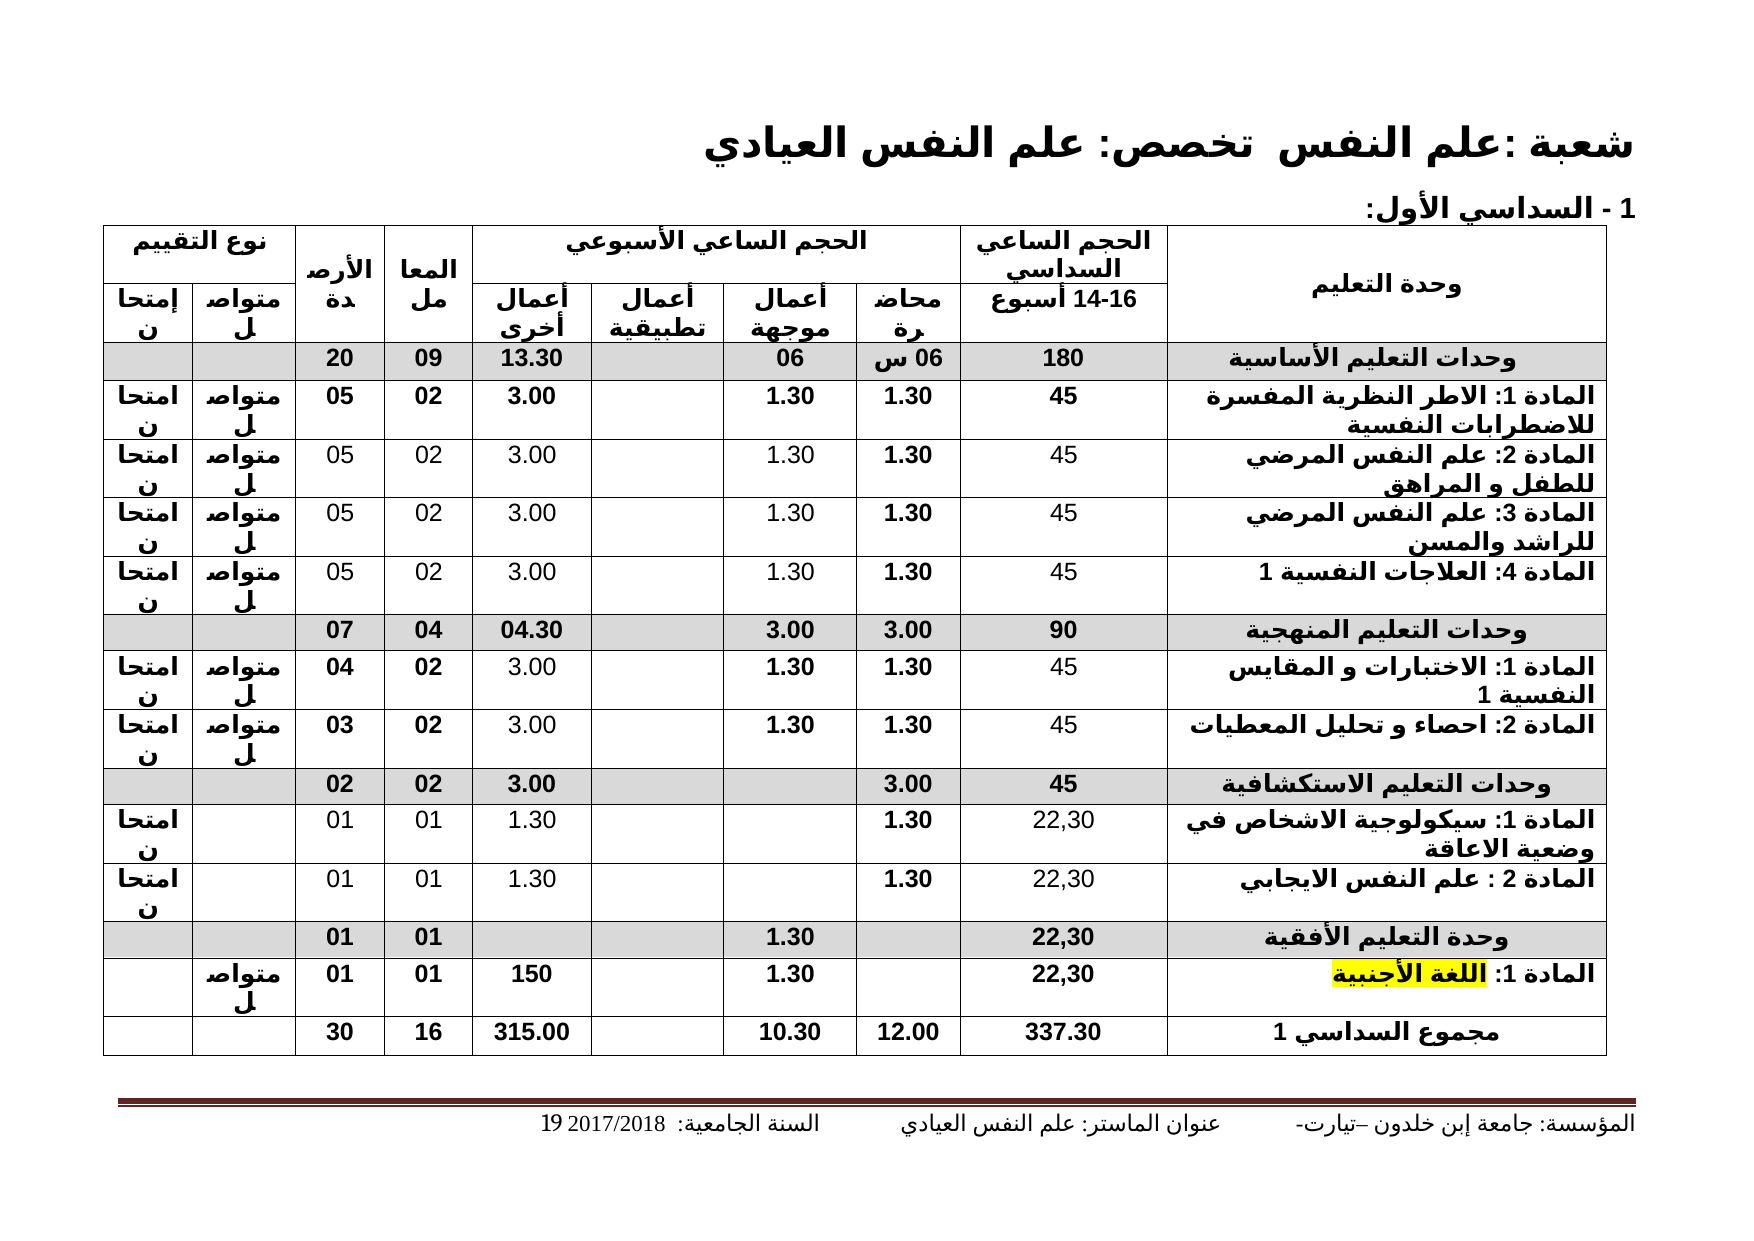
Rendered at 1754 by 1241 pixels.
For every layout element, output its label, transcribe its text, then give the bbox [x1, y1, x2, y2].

table_cell [104, 1017, 192, 1054]
table_cell [592, 805, 723, 862]
table_cell 06 س [857, 343, 960, 380]
table_cell 14-16 أسبوع [961, 284, 1167, 342]
table_cell 04.30 [473, 615, 591, 650]
table_cell 01 [296, 864, 384, 921]
table_cell امتحان [104, 440, 192, 497]
table_cell [592, 440, 723, 497]
table_cell [104, 769, 192, 804]
table_cell [193, 343, 295, 380]
table_cell متواصل [193, 284, 295, 342]
table_cell 01 [296, 922, 384, 957]
table_header المعامل [385, 226, 472, 342]
table_cell 01 [296, 805, 384, 862]
table_cell [473, 922, 591, 957]
table_cell أعمال تطبيقية [592, 284, 723, 342]
table_cell 1.30 [724, 381, 856, 439]
table_cell 12.00 [857, 1017, 960, 1054]
table_cell 1.30 [473, 864, 591, 921]
table_cell 1.30 [724, 922, 856, 957]
table_cell المادة 2: احصاء و تحليل المعطيات [1168, 710, 1606, 767]
table_cell 3.00 [473, 381, 591, 439]
table_cell 1.30 [857, 440, 960, 497]
table_cell [104, 343, 192, 380]
table_cell المادة 3: علم النفس المرضي للراشد والمسن [1168, 498, 1606, 556]
table_cell 22,30 [961, 864, 1167, 921]
table_cell 1.30 [857, 864, 960, 921]
table_cell 02 [385, 381, 472, 439]
table_cell 1.30 [857, 710, 960, 767]
table_cell [592, 651, 723, 709]
table_cell المادة 2: علم النفس المرضي للطفل و المراهق [1168, 440, 1606, 497]
table_cell [592, 343, 723, 380]
table_cell [592, 498, 723, 556]
table_cell متواصل [193, 498, 295, 556]
table_cell 10.30 [724, 1017, 856, 1054]
table_cell متواصل [193, 440, 295, 497]
table_cell 02 [385, 710, 472, 767]
table_cell [104, 922, 192, 957]
table_cell [592, 710, 723, 767]
table_cell المادة 1: الاختبارات و المقايس النفسية 1 [1168, 651, 1606, 709]
table_cell 02 [385, 498, 472, 556]
table_cell وحدات التعليم الاستكشافية [1168, 769, 1606, 804]
table_cell 1.30 [724, 557, 856, 614]
table_header الحجم الساعي السداسي [961, 226, 1167, 283]
table_cell [193, 769, 295, 804]
table_cell 3.00 [473, 498, 591, 556]
table_cell وحدات التعليم الأساسية [1168, 343, 1606, 380]
table_cell المادة 1: الاطر النظرية المفسرة للاضطرابات النفسية [1168, 381, 1606, 439]
table_cell 1.30 [724, 959, 856, 1016]
table_cell 3.00 [473, 769, 591, 804]
table_cell [857, 959, 960, 1016]
table_cell 3.00 [473, 557, 591, 614]
table_cell 45 [961, 769, 1167, 804]
table_cell 180 [961, 343, 1167, 380]
table_cell محاضرة [857, 284, 960, 342]
table_cell [592, 615, 723, 650]
table_cell امتحان [104, 710, 192, 767]
table_cell إمتحان [104, 284, 192, 342]
table_cell وحدة التعليم الأفقية [1168, 922, 1606, 957]
table_cell [592, 381, 723, 439]
table_cell 1.30 [724, 651, 856, 709]
table_cell 04 [296, 651, 384, 709]
table_cell المادة 1: اللغة الأجنبية [1168, 959, 1606, 1016]
table_cell 22,30 [961, 922, 1167, 957]
table_cell 02 [385, 557, 472, 614]
table_cell امتحان [104, 805, 192, 862]
table_cell 45 [961, 440, 1167, 497]
table_cell 01 [385, 805, 472, 862]
table_cell 45 [961, 498, 1167, 556]
table_cell 03 [296, 710, 384, 767]
table_cell 45 [961, 651, 1167, 709]
table_cell متواصل [193, 381, 295, 439]
table_cell 1.30 [857, 498, 960, 556]
table_cell 09 [385, 343, 472, 380]
table_cell 1.30 [857, 381, 960, 439]
table_cell [724, 769, 856, 804]
table_cell 30 [296, 1017, 384, 1054]
table_cell 16 [385, 1017, 472, 1054]
table_cell متواصل [193, 651, 295, 709]
table_cell 02 [385, 651, 472, 709]
table_cell 07 [296, 615, 384, 650]
table_cell امتحان [104, 498, 192, 556]
table_cell [592, 864, 723, 921]
table_cell [857, 922, 960, 957]
table_cell مجموع السداسي 1 [1168, 1017, 1606, 1054]
table_cell المادة 2 : علم النفس الايجابي [1168, 864, 1606, 921]
table_cell 06 [724, 343, 856, 380]
table_cell أعمال موجهة [724, 284, 856, 342]
table_header الحجم الساعي الأسبوعي [473, 226, 960, 283]
text 1 - السداسي الأول: [118, 191, 1636, 224]
table_cell 3.00 [473, 440, 591, 497]
table_cell 3.00 [724, 615, 856, 650]
table_cell 45 [961, 381, 1167, 439]
table_cell [193, 615, 295, 650]
table_cell 05 [296, 557, 384, 614]
table_cell [592, 1017, 723, 1054]
table_cell 1.30 [473, 805, 591, 862]
table_cell [193, 1017, 295, 1054]
table_cell 1.30 [724, 710, 856, 767]
table_cell 13.30 [473, 343, 591, 380]
table_cell متواصل [193, 557, 295, 614]
table_cell 04 [385, 615, 472, 650]
table_cell 20 [296, 343, 384, 380]
table_cell 3.00 [857, 769, 960, 804]
text شعبة :علم النفس تخصص: علم النفس العيادي [118, 118, 1636, 166]
table_cell 1.30 [857, 651, 960, 709]
table_header نوع التقييم [104, 226, 295, 283]
table_cell 01 [385, 864, 472, 921]
table_header وحدة التعليم [1168, 226, 1606, 342]
table_cell 90 [961, 615, 1167, 650]
table_cell المادة 1: سيكولوجية الاشخاص في وضعية الاعاقة [1168, 805, 1606, 862]
table_cell 3.00 [473, 710, 591, 767]
table_cell وحدات التعليم المنهجية [1168, 615, 1606, 650]
table_cell 1.30 [724, 440, 856, 497]
table_cell 315.00 [473, 1017, 591, 1054]
table_cell [592, 922, 723, 957]
table_cell 1.30 [857, 805, 960, 862]
table_cell المادة 4: العلاجات النفسية 1 [1168, 557, 1606, 614]
table_cell 01 [385, 922, 472, 957]
table_cell 01 [385, 959, 472, 1016]
table_cell [104, 615, 192, 650]
table_cell 45 [961, 557, 1167, 614]
table_cell 05 [296, 381, 384, 439]
table_cell أعمال أخرى [473, 284, 591, 342]
table_cell [724, 864, 856, 921]
table_cell امتحان [104, 557, 192, 614]
table_cell 1.30 [857, 557, 960, 614]
table_cell امتحان [104, 864, 192, 921]
table_cell 05 [296, 498, 384, 556]
table_cell 01 [296, 959, 384, 1016]
table_cell 3.00 [857, 615, 960, 650]
table_cell 150 [473, 959, 591, 1016]
table_cell [592, 557, 723, 614]
table_cell [193, 864, 295, 921]
table_cell 3.00 [473, 651, 591, 709]
table_cell 02 [385, 440, 472, 497]
table_cell 45 [961, 710, 1167, 767]
table_cell 02 [296, 769, 384, 804]
table_cell امتحان [104, 651, 192, 709]
table_header الأرصدة [296, 226, 384, 342]
table_cell امتحان [104, 381, 192, 439]
table_cell [592, 959, 723, 1016]
table_cell [193, 922, 295, 957]
table_cell [592, 769, 723, 804]
table_cell 22,30 [961, 959, 1167, 1016]
table_cell 1.30 [724, 498, 856, 556]
table_cell 05 [296, 440, 384, 497]
table_cell [724, 805, 856, 862]
table_cell [104, 959, 192, 1016]
table_cell [193, 805, 295, 862]
table_cell 337.30 [961, 1017, 1167, 1054]
table_cell 02 [385, 769, 472, 804]
table_cell متواصل [193, 959, 295, 1016]
table_cell متواصل [193, 710, 295, 767]
table_cell 22,30 [961, 805, 1167, 862]
